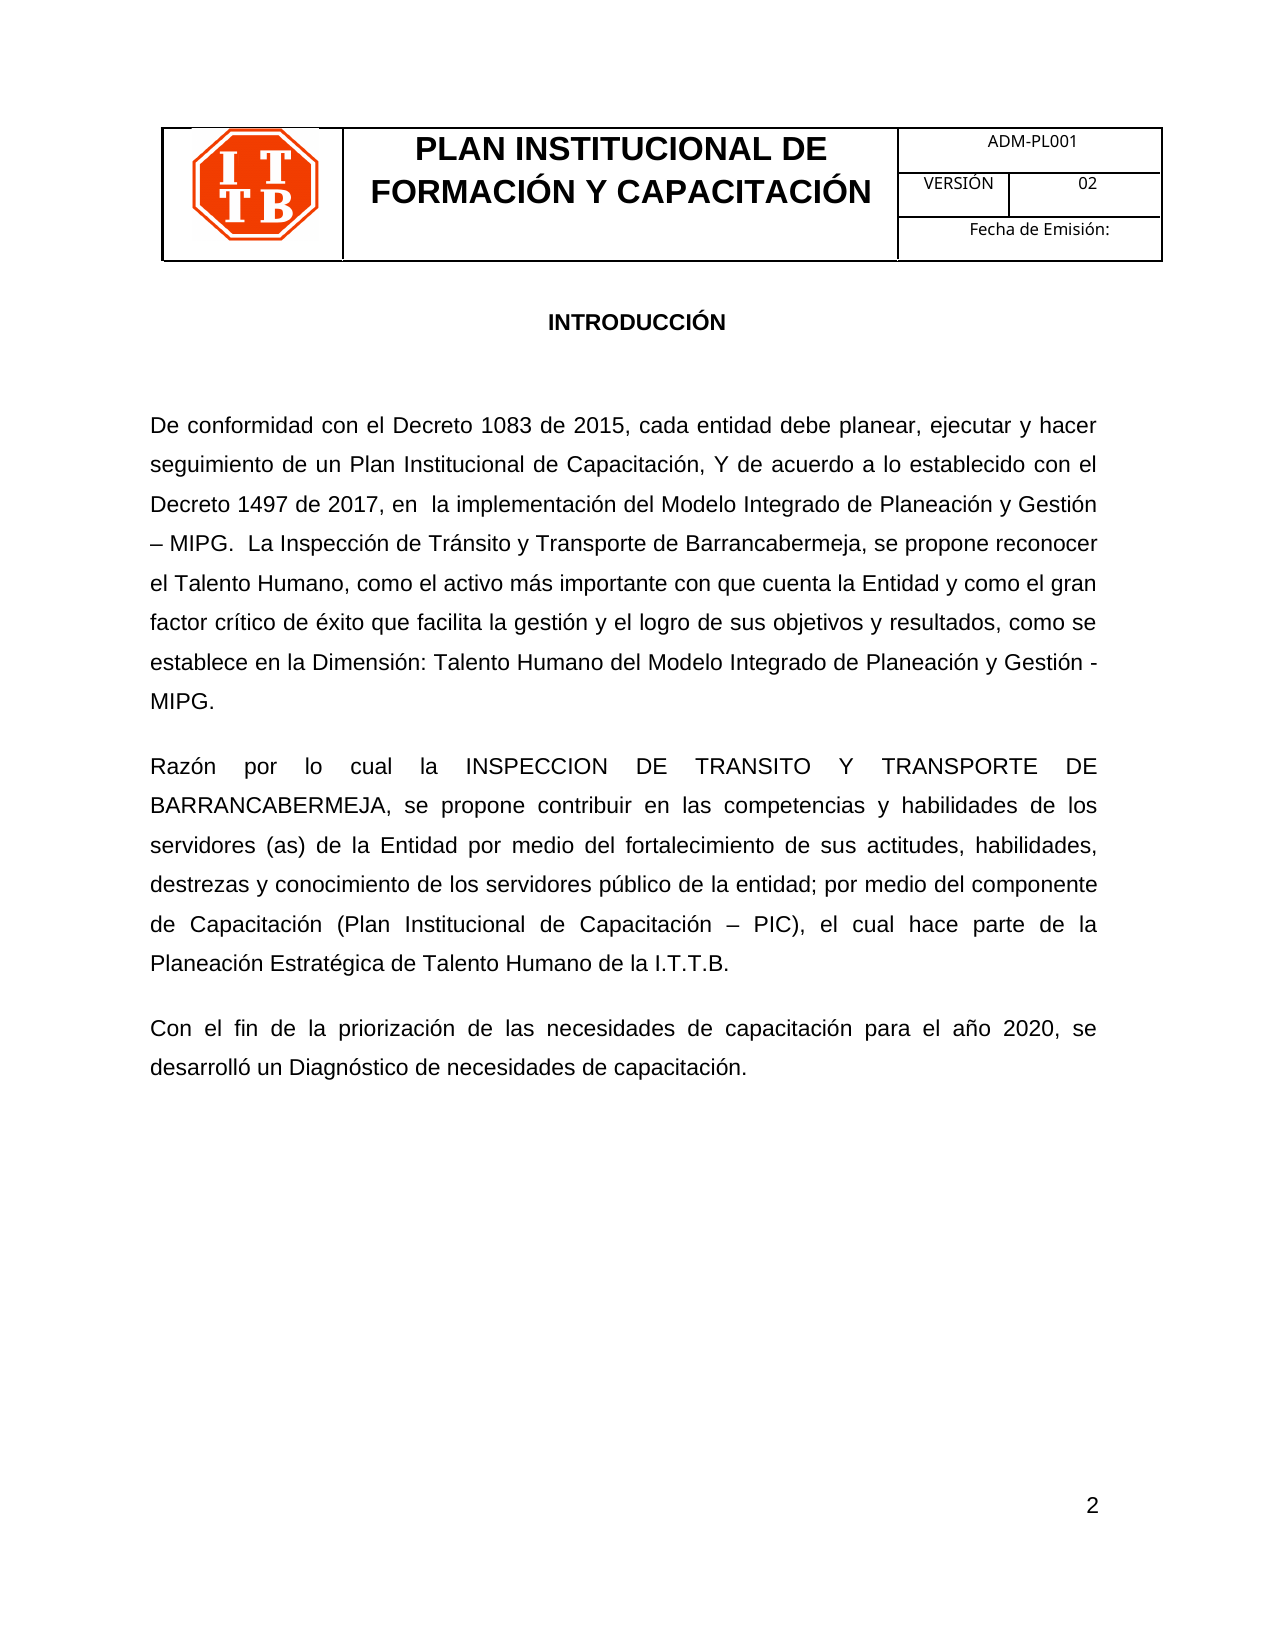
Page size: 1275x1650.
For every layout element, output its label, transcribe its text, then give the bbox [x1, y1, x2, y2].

subtitle INTRODUCCIÓN [548, 309, 1175, 335]
text Razón por lo cual la INSPECCION DE TRANSITO Y TRANSPORTE DE BARRANCABERMEJA, se propone contribuir en las competencias y habilidades de los servidores (as) de la Entidad por medio del fortalecimiento de sus actitudes, habilidades, destrezas y conocimiento de los servidores público de la entidad; por medio del componente de Capacitación (Plan Institucional de Capacitación – PIC), el cual hace parte de la Planeación Estratégica de Talento Humano de la I.T.T.B. [150, 753, 1098, 976]
picture [191, 128, 319, 241]
text De conformidad con el Decreto 1083 de 2015, cada entidad debe planear, ejecutar y hacer seguimiento de un Plan Institucional de Capacitación, Y de acuerdo a lo establecido con el Decreto 1497 de 2017, en la implementación del Modelo Integrado de Planeación y Gestión – MIPG. La Inspección de Tránsito y Transporte de Barrancabermeja, se propone reconocer el Talento Humano, como el activo más importante con que cuenta la Entidad y como el gran factor crítico de éxito que facilita la gestión y el logro de sus objetivos y resultados, como se establece en la Dimensión: Talento Humano del Modelo Integrado de Planeación y Gestión - MIPG. [150, 412, 1098, 714]
text Con el fin de la priorización de las necesidades de capacitación para el año 2020, se desarrolló un Diagnóstico de necesidades de capacitación. [150, 1014, 1098, 1080]
